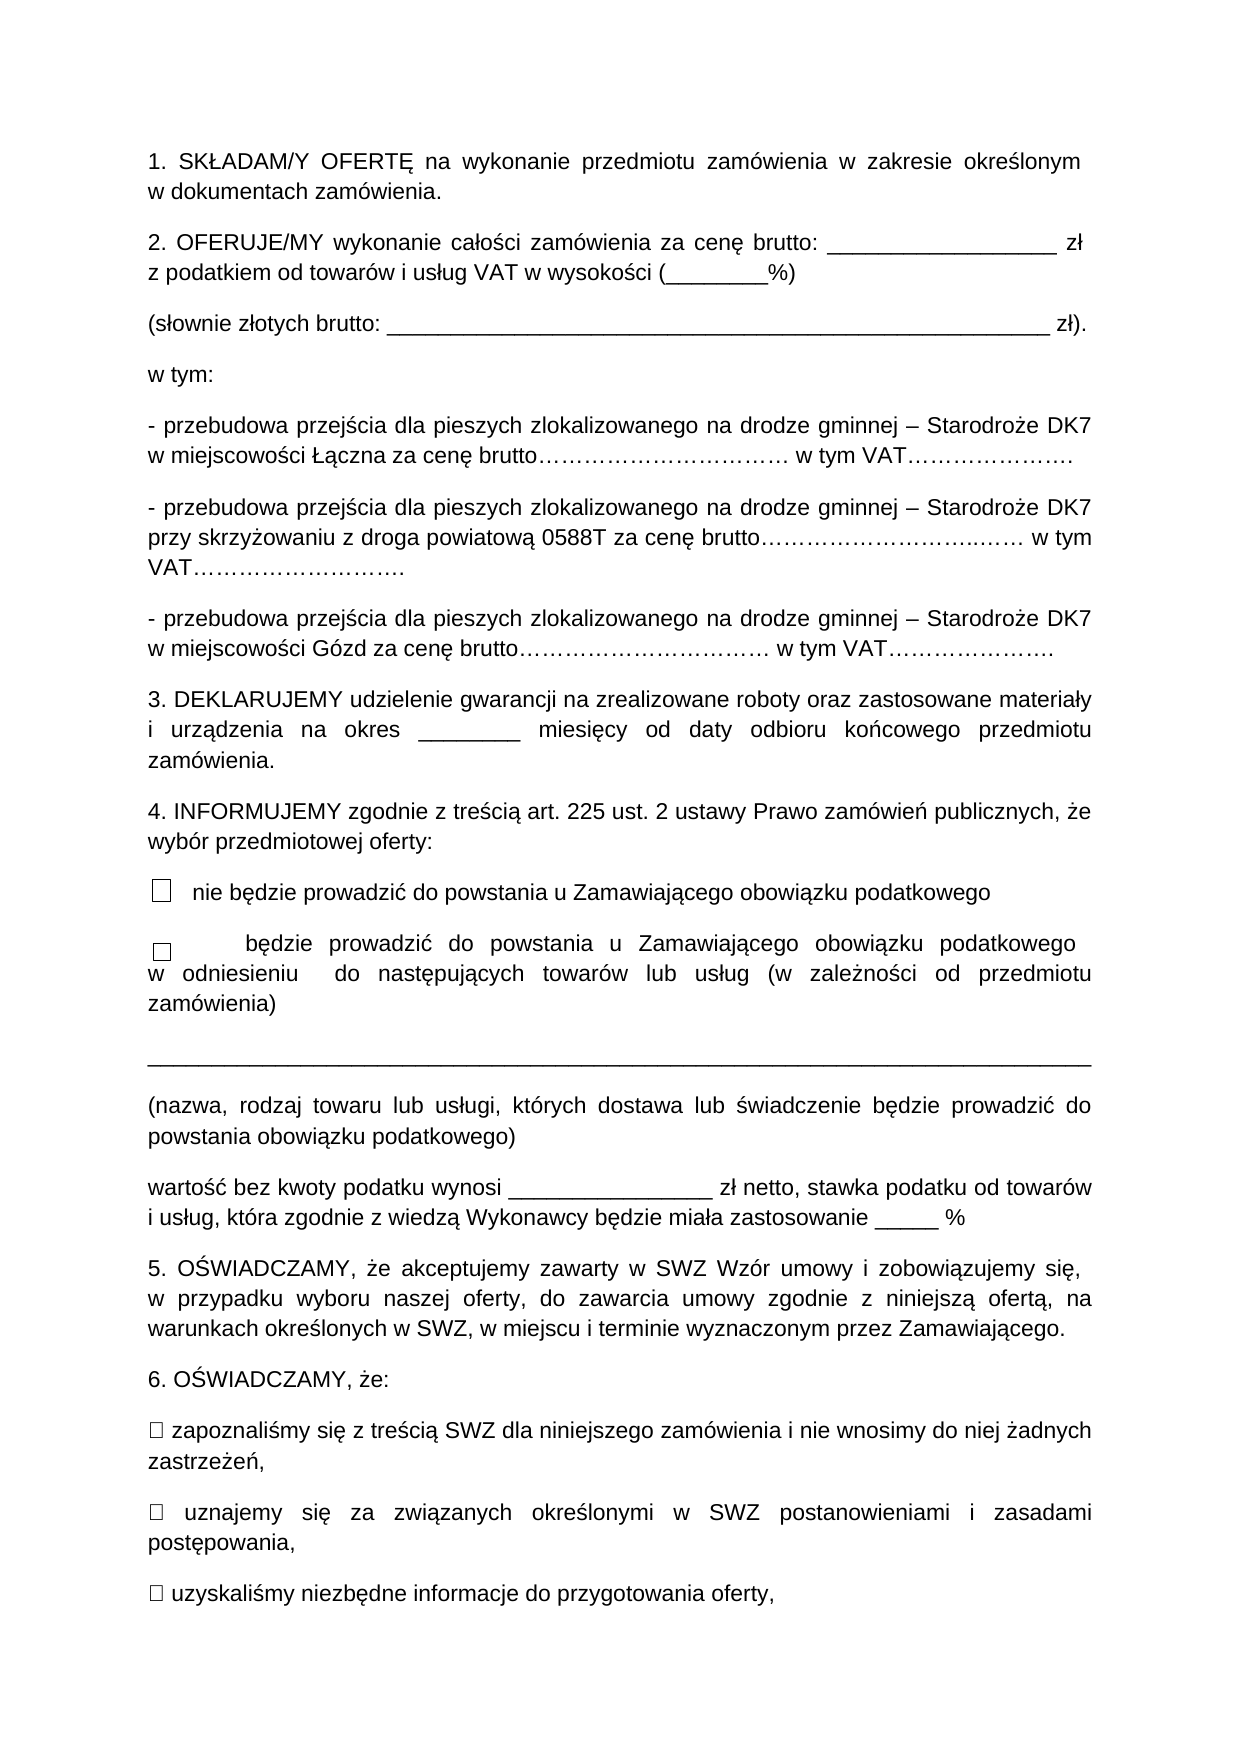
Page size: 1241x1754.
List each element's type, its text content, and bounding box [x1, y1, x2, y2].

text 3. DEKLARUJEMY udzielenie gwarancji na zrealizowane roboty oraz zastosowane materiały i urządzenia na okres ________ miesięcy od daty odbioru końcowego przedmiotu zamówienia. [148, 686, 1093, 773]
text 6. OŚWIADCZAMY, że: [148, 1366, 1093, 1393]
text (nazwa, rodzaj towaru lub usługi, których dostawa lub świadczenie będzie prowadzić do powstania obowiązku podatkowego) [148, 1092, 1093, 1149]
text 4. INFORMUJEMY zgodnie z treścią art. 225 ust. 2 ustawy Prawo zamówień publicznych, że wybór przedmiotowej oferty: [148, 798, 1093, 854]
text - przebudowa przejścia dla pieszych zlokalizowanego na drodze gminnej – Starodroże DK7 w miejscowości Łączna za cenę brutto…………………………… w tym VAT…………………. [148, 412, 1093, 469]
text w tym: [148, 361, 1093, 387]
text - przebudowa przejścia dla pieszych zlokalizowanego na drodze gminnej – Starodroże DK7 w miejscowości Gózd za cenę brutto…………………………… w tym VAT…………………. [148, 605, 1093, 661]
text wartość bez kwoty podatku wynosi ________________ zł netto, stawka podatku od towarów i usług, która zgodnie z wiedzą Wykonawcy będzie miała zastosowanie _____ % [148, 1174, 1093, 1230]
text nie będzie prowadzić do powstania u Zamawiającego obowiązku podatkowego [148, 879, 1093, 905]
text __________________________________________________________________________ [148, 1041, 1093, 1068]
text 2. OFERUJE/MY wykonanie całości zamówienia za cenę brutto: __________________ zł z podatkiem od towarów i usług VAT w wysokości (________%) [148, 229, 1093, 285]
text  uznajemy się za związanych określonymi w SWZ postanowieniami i zasadami postępowania, [148, 1499, 1093, 1555]
text - przebudowa przejścia dla pieszych zlokalizowanego na drodze gminnej – Starodroże DK7 przy skrzyżowaniu z droga powiatową 0588T za cenę brutto………………………..…… w tym VAT………………………. [148, 493, 1093, 580]
text (słownie złotych brutto: ____________________________________________________ zł). [148, 310, 1093, 336]
text będzie prowadzić do powstania u Zamawiającego obowiązku podatkowego w odniesieniu do następujących towarów lub usług (w zależności od przedmiotu zamówienia) [148, 930, 1093, 1017]
text 1. SKŁADAM/Y OFERTĘ na wykonanie przedmiotu zamówienia w zakresie określonym w dokumentach zamówienia. [148, 148, 1093, 204]
text  uzyskaliśmy niezbędne informacje do przygotowania oferty, [148, 1580, 1093, 1606]
text  zapoznaliśmy się z treścią SWZ dla niniejszego zamówienia i nie wnosimy do niej żadnych zastrzeżeń, [148, 1417, 1093, 1474]
text 5. OŚWIADCZAMY, że akceptujemy zawarty w SWZ Wzór umowy i zobowiązujemy się, w przypadku wyboru naszej oferty, do zawarcia umowy zgodnie z niniejszą ofertą, na warunkach określonych w SWZ, w miejscu i terminie wyznaczonym przez Zamawiającego. [148, 1255, 1093, 1342]
